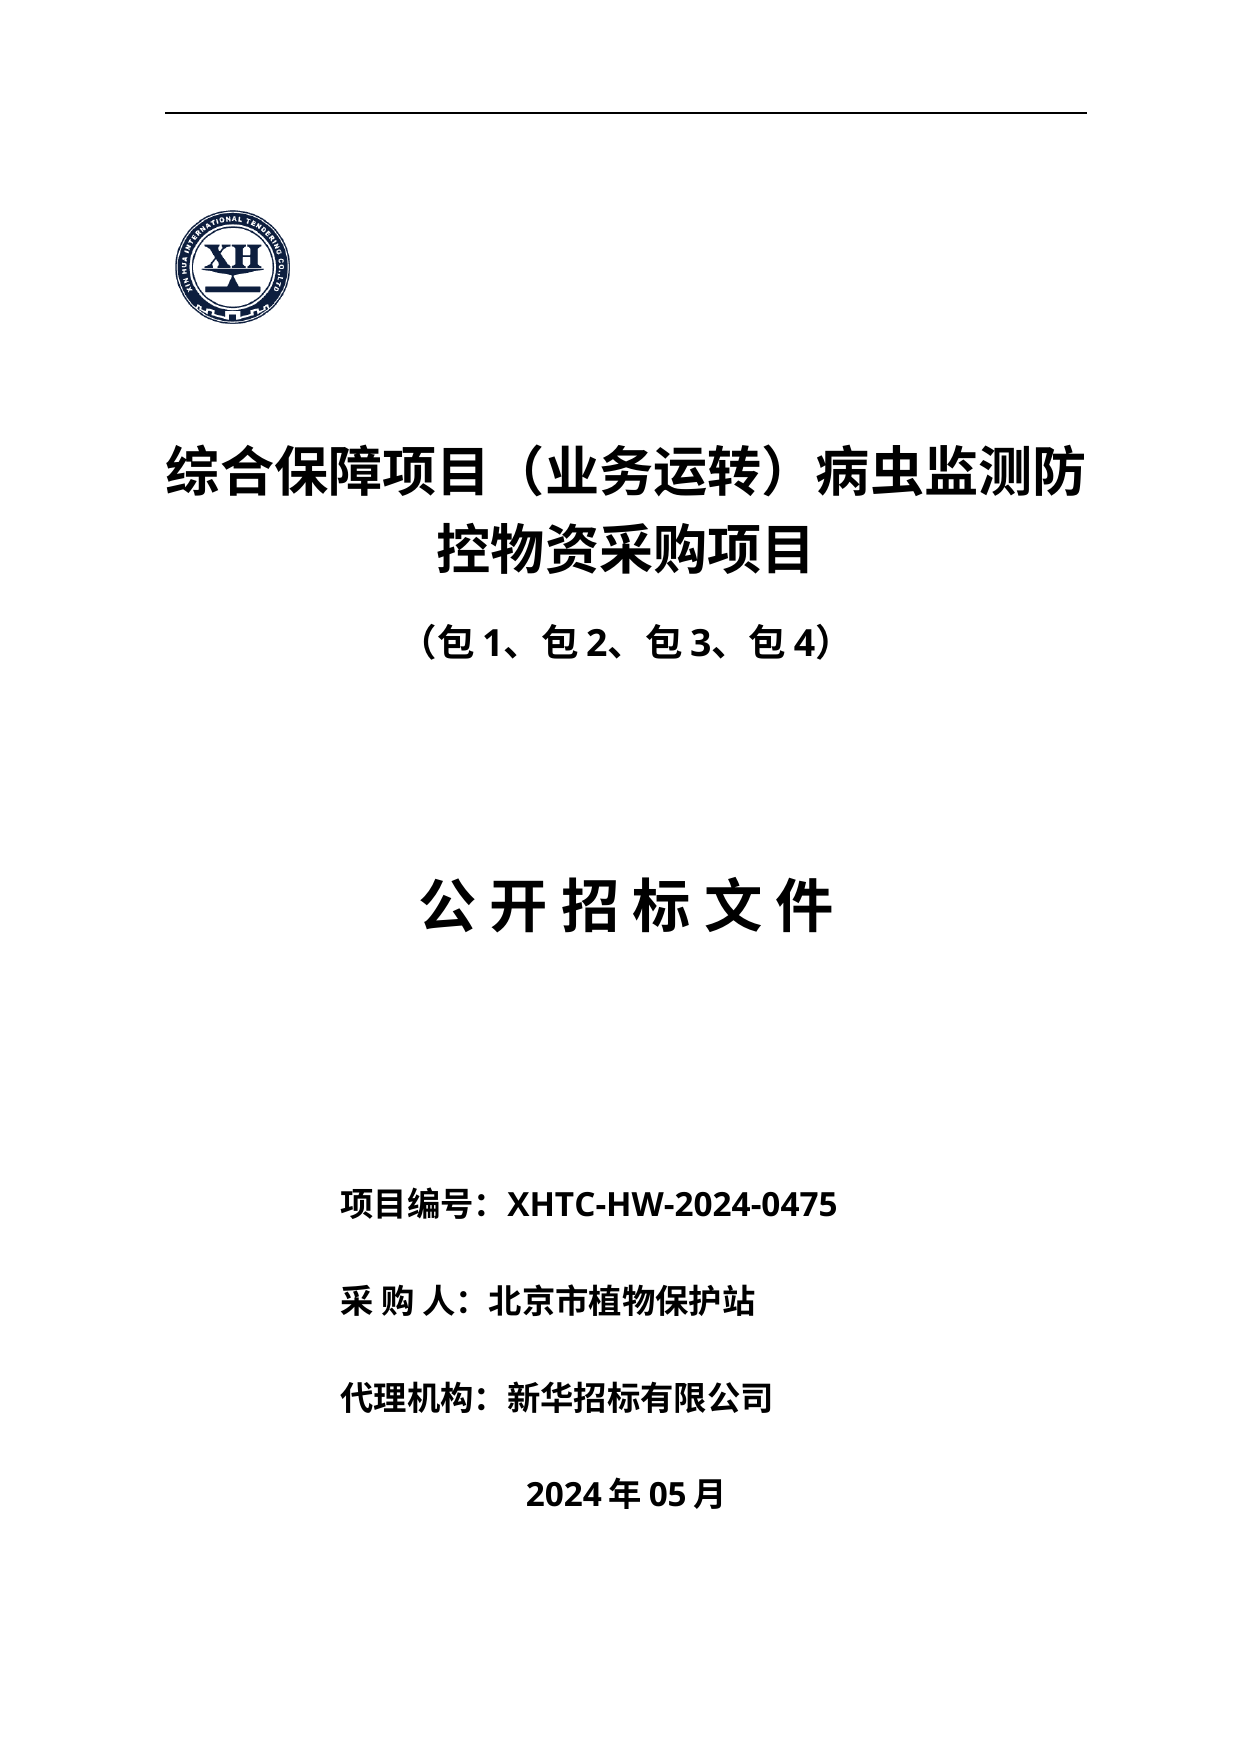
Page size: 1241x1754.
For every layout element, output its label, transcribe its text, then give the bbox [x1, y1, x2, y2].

text 代理机构：新华招标有限公司 [340, 1371, 1087, 1419]
text 采 购 人：北京市植物保护站 [340, 1275, 1087, 1323]
text 2024年05月 [165, 1468, 1087, 1516]
picture [165, 201, 296, 324]
text 公 开 招 标 文 件 [165, 860, 1087, 944]
text 项目编号：XHTC-HW-2024-0475 [340, 1178, 1087, 1226]
text 综合保障项目（业务运转）病虫监测防控物资采购项目 [165, 428, 1087, 585]
text （包1、包2、包3、包4） [165, 610, 1087, 668]
